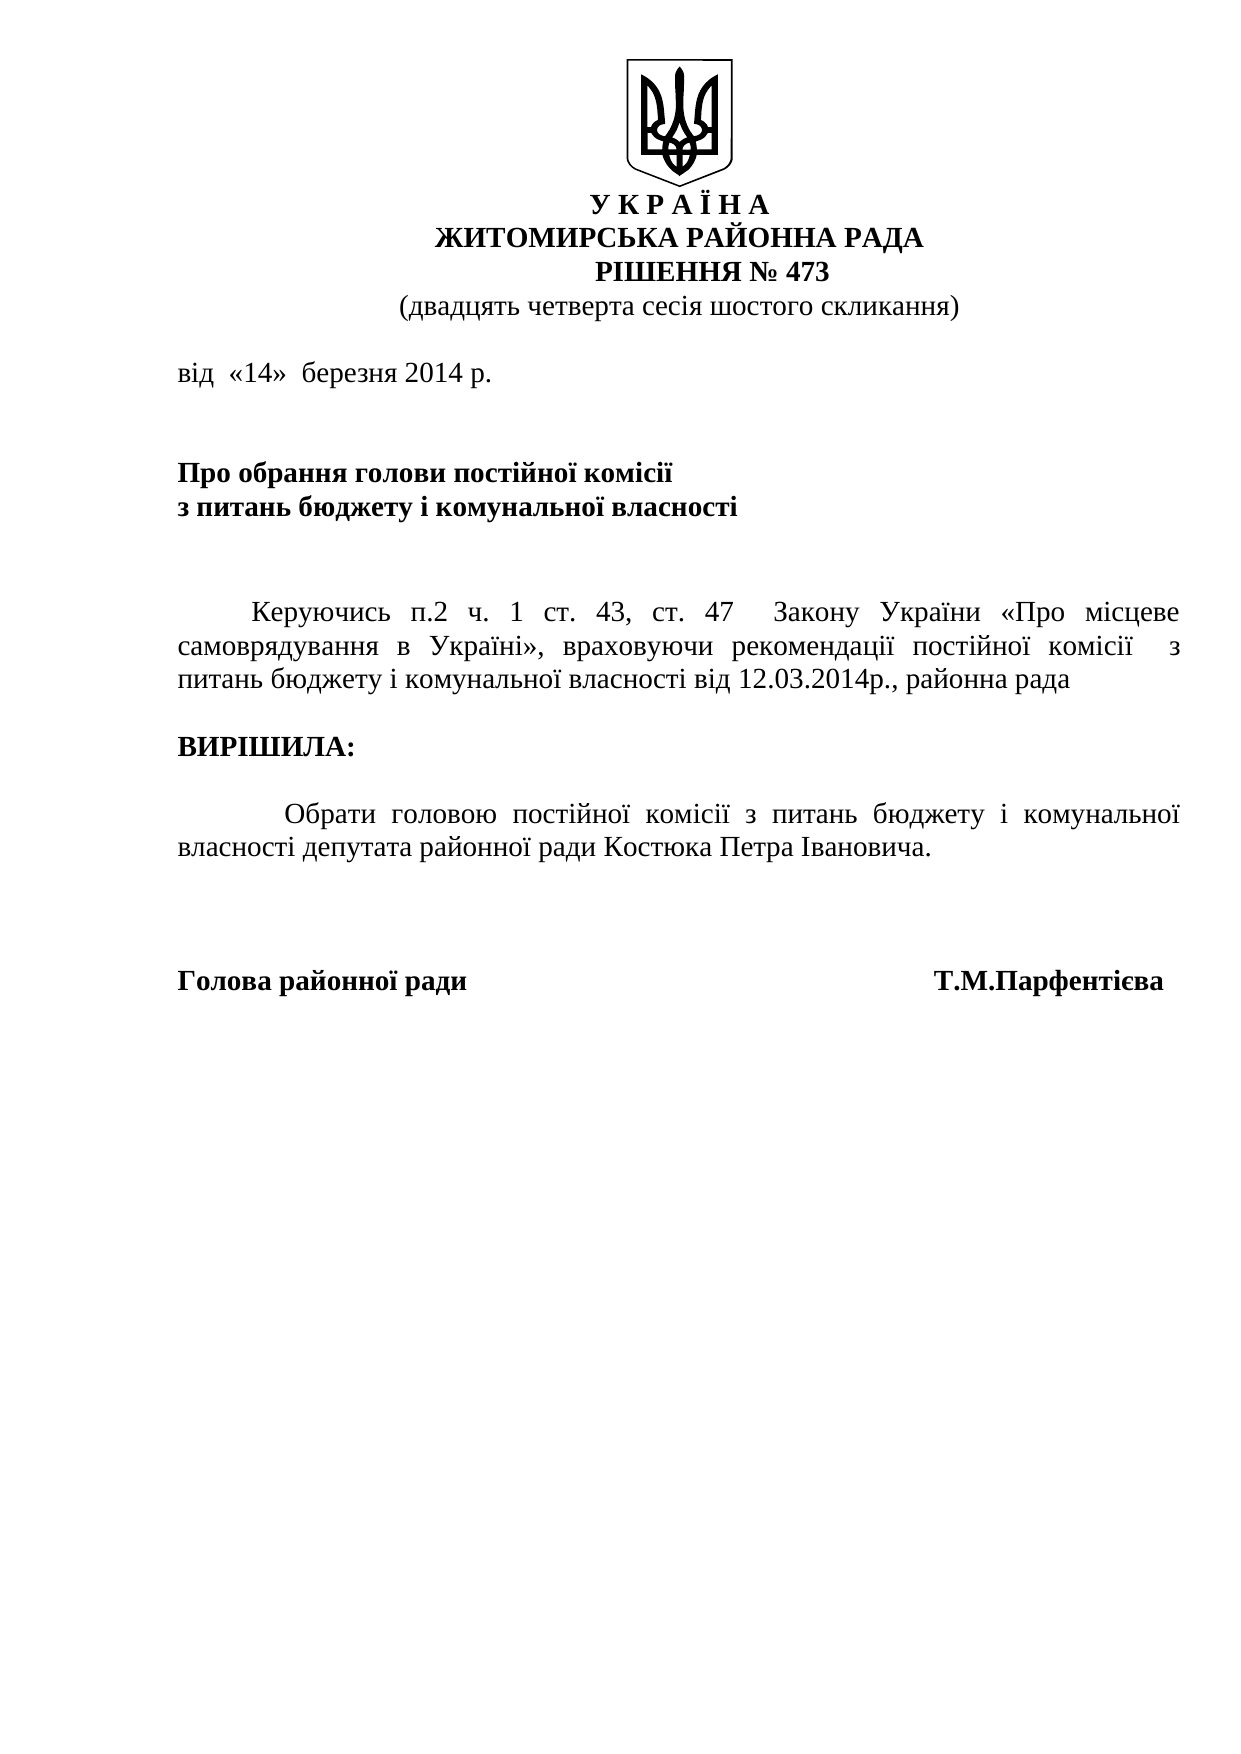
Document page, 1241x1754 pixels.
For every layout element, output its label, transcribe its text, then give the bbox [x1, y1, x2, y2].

text ЖИТОМИРСЬКА РАЙОННА РАДА [177, 221, 1181, 254]
text ВИРІШИЛА: [177, 729, 1181, 762]
text (двадцять четверта сесія шостого скликання) [177, 288, 1181, 321]
text Обрати головою постійної комісії з питань бюджету і комунальної власності депутата районної ради Костюка Петра Івановича. [177, 796, 1181, 863]
text з питань бюджету і комунальної власності [177, 489, 1181, 522]
text РІШЕННЯ № 473 [177, 254, 1181, 288]
text від «14» березня 2014 р. [177, 355, 1181, 388]
text Голова районної ради Т.М.Парфентієва [177, 963, 1181, 997]
text Про обрання голови постійної комісії [177, 455, 1181, 489]
text У К Р А Ї Н А [177, 44, 1181, 221]
text Керуючись п.2 ч. 1 ст. 43, ст. 47 Закону України «Про місцеве самоврядування в Україні», враховуючи рекомендації постійної комісії з питань бюджету і комунальної власності від 12.03.2014р., районна рада [177, 594, 1181, 695]
